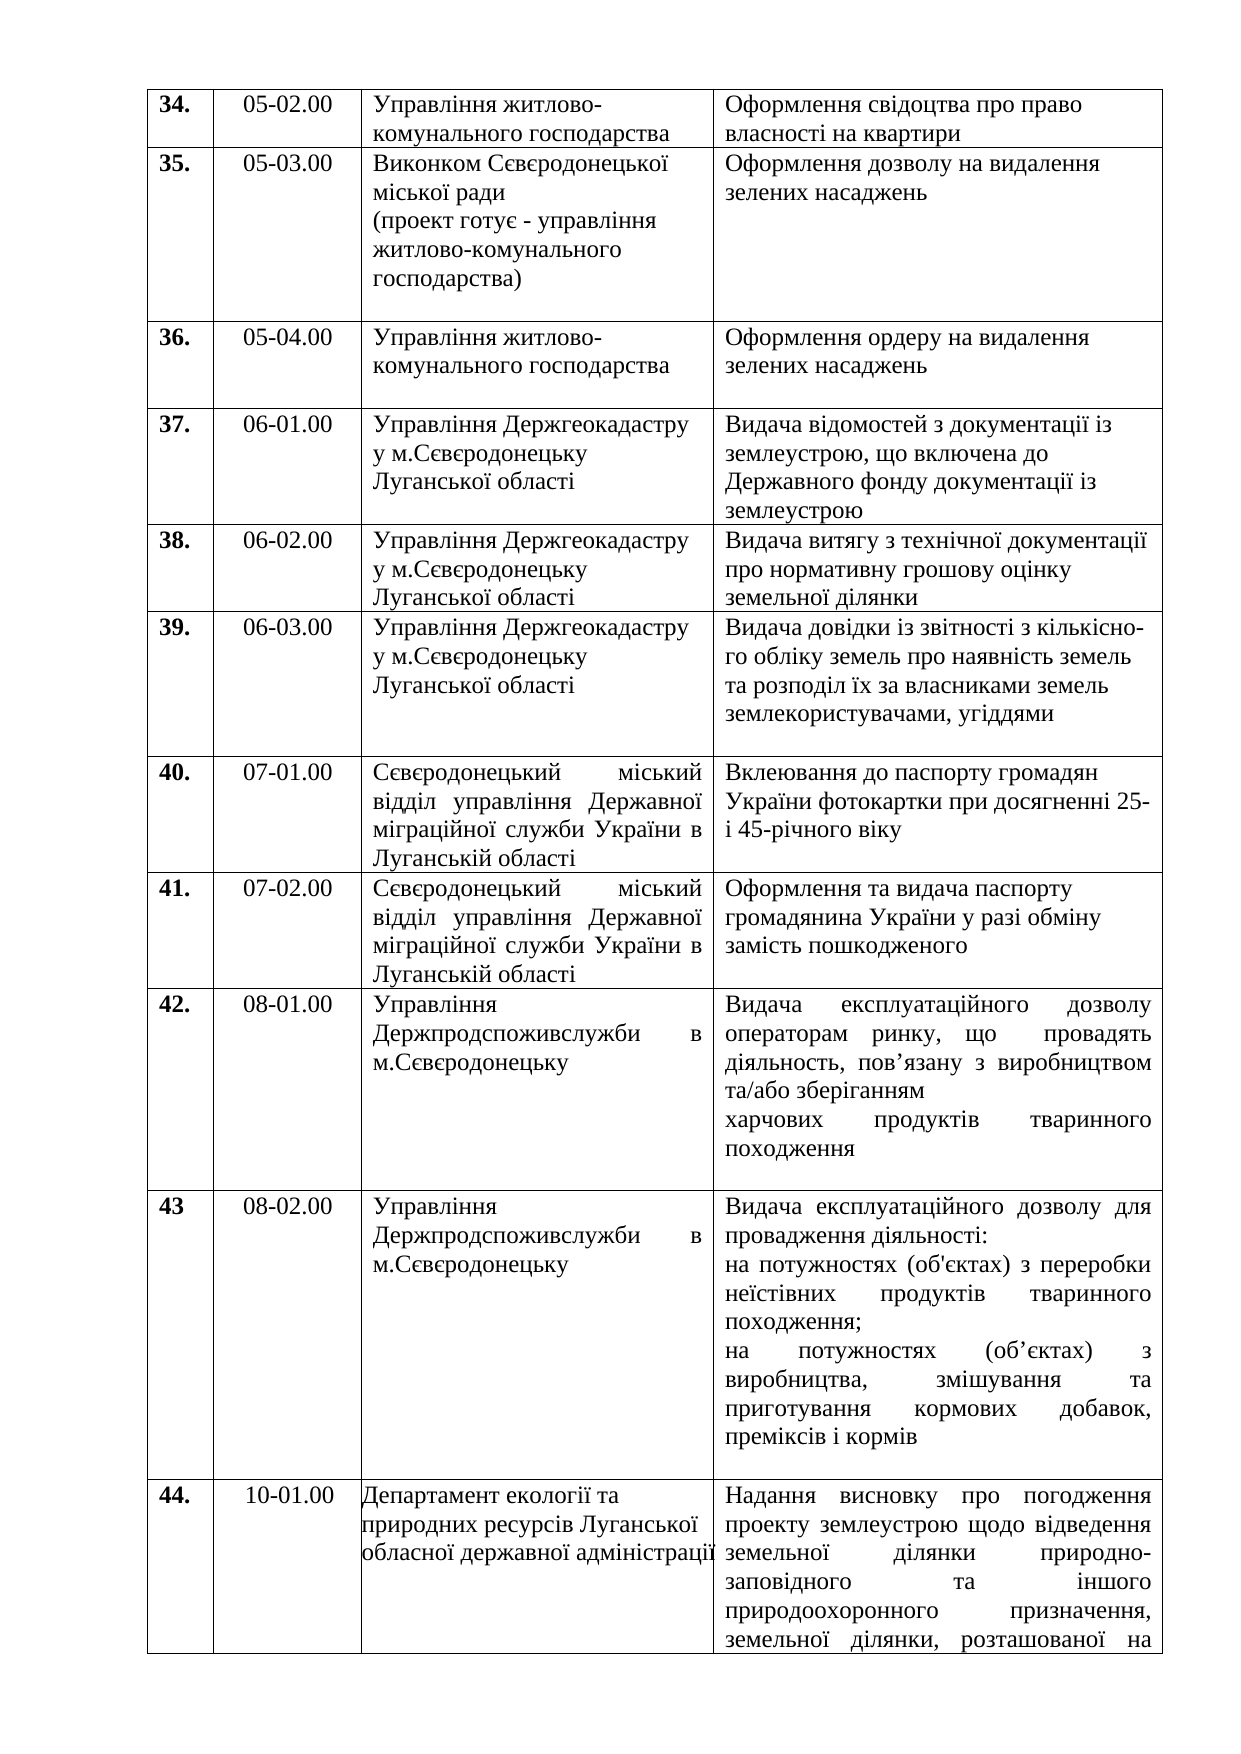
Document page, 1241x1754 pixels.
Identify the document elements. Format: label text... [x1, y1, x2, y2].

table_cell Видача відомостей з документації із землеустрою, що включена до Державного фонду документації із землеустрою [714, 409, 1162, 524]
table_cell 08-02.00 [214, 1191, 361, 1479]
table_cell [714, 1480, 1162, 1652]
table_cell 05-04.00 [214, 322, 361, 408]
table_cell 05-02.00 [214, 90, 361, 147]
table_cell 06-02.00 [214, 525, 361, 611]
table_cell Управління Держгеокадастру у м.Сєвєродонецьку Луганської області [362, 612, 713, 756]
table_cell 38. [148, 525, 213, 611]
table_cell 08-01.00 [214, 989, 361, 1190]
table_cell 40. [148, 757, 213, 872]
table_cell Управління Держпродспоживслужби в м.Сєвєродонецьку [362, 989, 713, 1190]
table_cell Управління Держпродспоживслужби в м.Сєвєродонецьку [362, 1191, 713, 1479]
table_cell 42. [148, 989, 213, 1190]
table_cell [362, 148, 713, 321]
table_cell 36. [148, 322, 213, 408]
table_cell 06-03.00 [214, 612, 361, 756]
table_cell 39. [148, 612, 213, 756]
table_cell Оформлення свідоцтва про право власності на квартири [714, 90, 1162, 147]
table_cell Управління Держгеокадастру у м.Сєвєродонецьку Луганської області [362, 525, 713, 611]
table_cell Сєвєродонецький міський відділ управління Державної міграційної служби України в Луганській області [362, 873, 713, 988]
table_cell Управління Держгеокадастру у м.Сєвєродонецьку Луганської області [362, 409, 713, 524]
table_cell Оформлення дозволу на видалення зелених насаджень [714, 148, 1162, 321]
table_cell 35. [148, 148, 213, 321]
table_cell Видача довідки із звітності з кількісно-го обліку земель про наявність земель та розподіл їх за власниками земель землекористувачами, угіддями [714, 612, 1162, 756]
table_cell 07-01.00 [214, 757, 361, 872]
table_cell 10-01.00 [214, 1480, 361, 1652]
table_cell 06-01.00 [214, 409, 361, 524]
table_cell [362, 1480, 713, 1652]
table_cell Сєвєродонецький міський відділ управління Державної міграційної служби України в Луганській області [362, 757, 713, 872]
table_cell Видача експлуатаційного дозволу для провадження діяльності: на потужностях (об'єктах) з переробки неїстівних продуктів тваринного походження; на потужностях (об’єктах) з виробництва, змішування та приготування кормових добавок, преміксів і кормів [714, 1191, 1162, 1479]
table_cell 37. [148, 409, 213, 524]
table_cell 34. [148, 90, 213, 147]
table_cell Оформлення та видача паспорту громадянина України у разі обміну замість пошкодженого [714, 873, 1162, 988]
table_cell Оформлення ордеру на видалення зелених насаджень [714, 322, 1162, 408]
table_cell Управління житлово-комунального господарства [362, 322, 713, 408]
table_cell Управління житлово-комунального господарства [362, 90, 713, 147]
table_cell 07-02.00 [214, 873, 361, 988]
table_cell Вклеювання до паспорту громадян України фотокартки при досягненні 25- і 45-річного віку [714, 757, 1162, 872]
table_cell 41. [148, 873, 213, 988]
table_cell 44. [148, 1480, 213, 1652]
table_cell 05-03.00 [214, 148, 361, 321]
table_cell 43 [148, 1191, 213, 1479]
table_cell Видача експлуатаційного дозволу операторам ринку, що провадять діяльность, пов’язану з виробництвом та/або зберіганням харчових продуктів тваринного походження [714, 989, 1162, 1190]
table_cell Видача витягу з технічної документації про нормативну грошову оцінку земельної ділянки [714, 525, 1162, 611]
